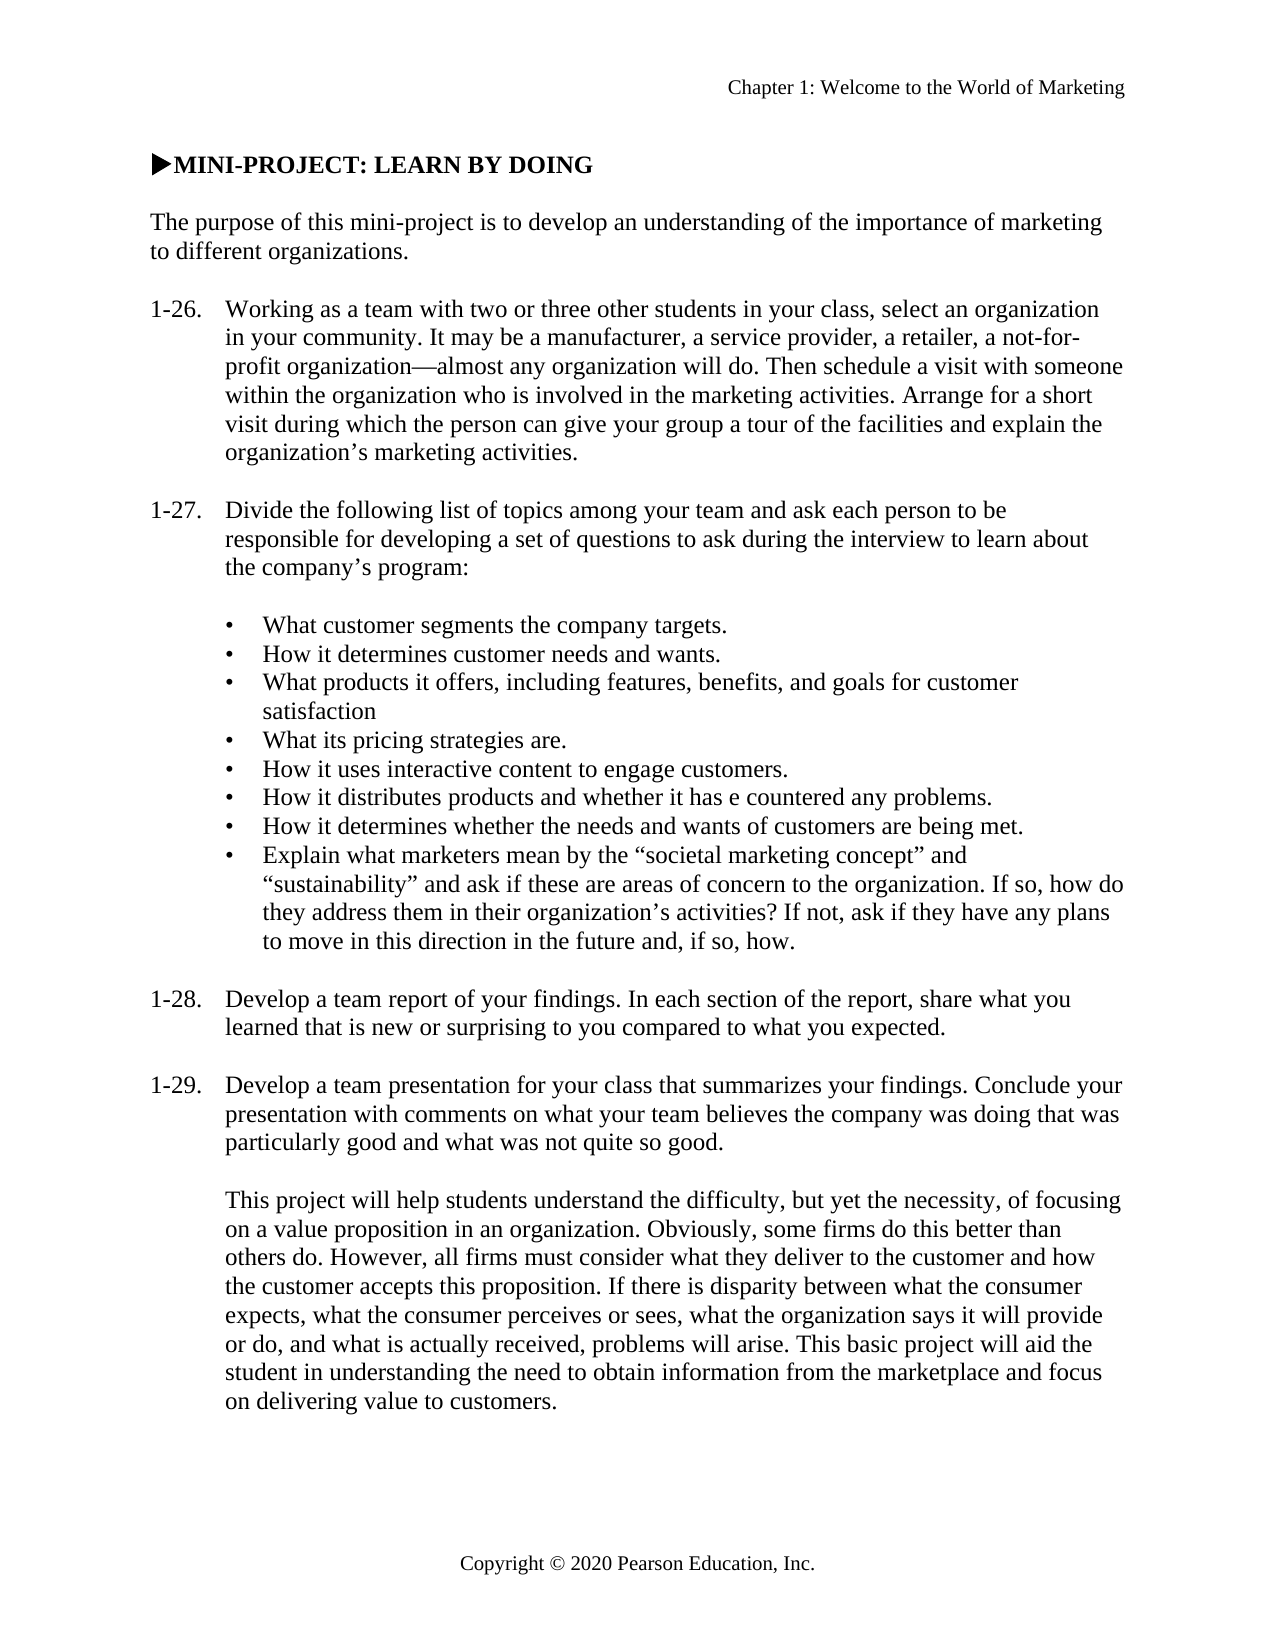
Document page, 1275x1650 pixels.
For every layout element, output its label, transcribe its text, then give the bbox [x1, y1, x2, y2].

list How it determines customer needs and wants. [225, 639, 1125, 667]
text Mini-project: Learn by Doing [150, 150, 1125, 179]
list Explain what marketers mean by the “societal marketing concept” and “sustainability” and ask if these are areas of concern to the organization. If so, how do they address them in their organization’s activities? If not, ask if they have any plans to move in this direction in the future and, if so, how. [225, 840, 1125, 955]
list How it distributes products and whether it has e countered any problems. [225, 782, 1125, 811]
list How it uses interactive content to engage customers. [225, 754, 1125, 782]
list What its pricing strategies are. [225, 725, 1125, 754]
text The purpose of this mini-project is to develop an understanding of the importance of marketing to different organizations. [150, 207, 1125, 265]
list Working as a team with two or three other students in your class, select an organization in your community. It may be a manufacturer, a service provider, a retailer, a not-for-profit organization—almost any organization will do. Then schedule a visit with someone within the organization who is involved in the marketing activities. Arrange for a short visit during which the person can give your group a tour of the facilities and explain the organization’s marketing activities. [150, 294, 1125, 466]
list Divide the following list of topics among your team and ask each person to be responsible for developing a set of questions to ask during the interview to learn about the company’s program: [150, 495, 1125, 581]
list How it determines whether the needs and wants of customers are being met. [225, 811, 1125, 840]
list Develop a team report of your findings. In each section of the report, share what you learned that is new or surprising to you compared to what you expected. [150, 984, 1125, 1041]
list What customer segments the company targets. [225, 610, 1125, 639]
list What products it offers, including features, benefits, and goals for customer satisfaction [225, 667, 1125, 725]
list Develop a team presentation for your class that summarizes your findings. Conclude your presentation with comments on what your team believes the company was doing that was particularly good and what was not quite so good. [150, 1070, 1125, 1156]
text This project will help students understand the difficulty, but yet the necessity, of focusing on a value proposition in an organization. Obviously, some firms do this better than others do. However, all firms must consider what they deliver to the customer and how the customer accepts this proposition. If there is disparity between what the consumer expects, what the consumer perceives or sees, what the organization says it will provide or do, and what is actually received, problems will arise. This basic project will aid the student in understanding the need to obtain information from the marketplace and focus on delivering value to customers. [225, 1185, 1125, 1415]
